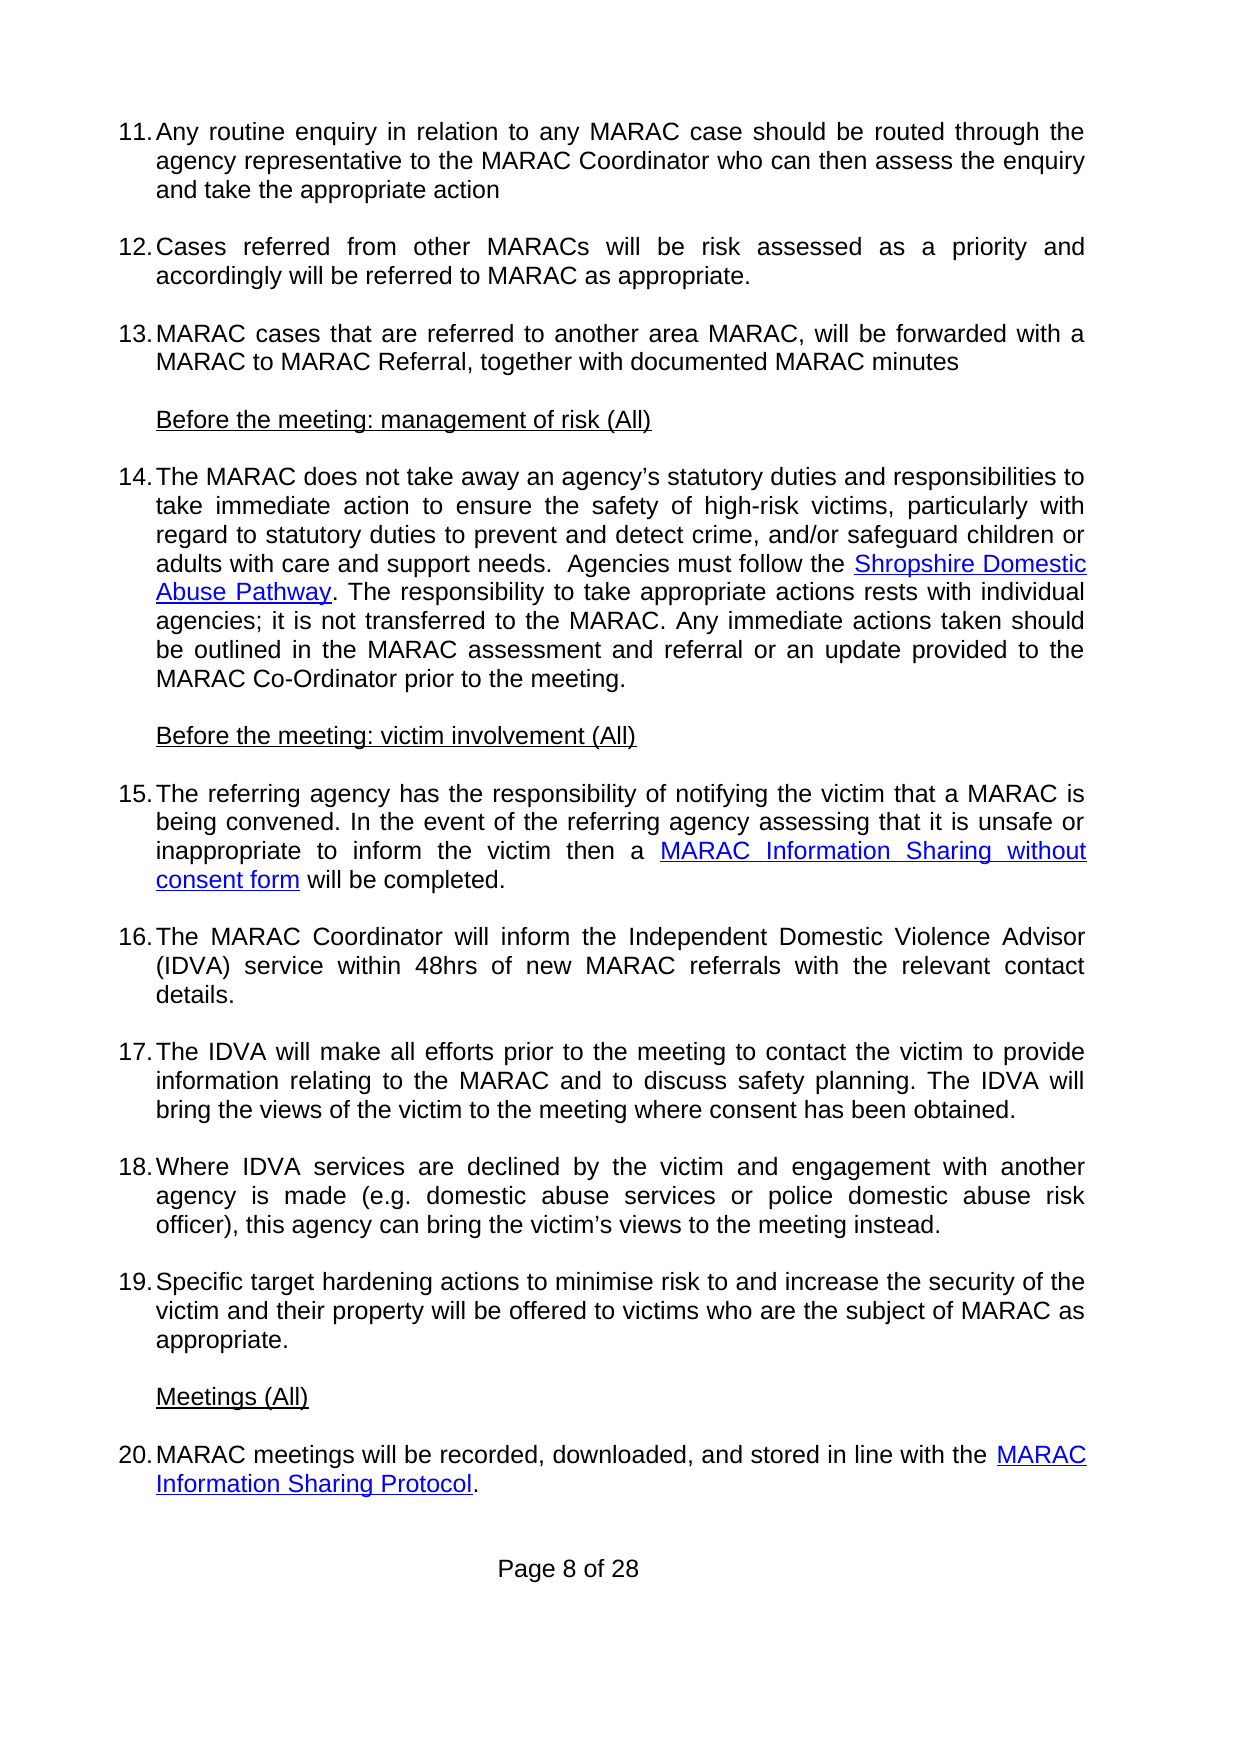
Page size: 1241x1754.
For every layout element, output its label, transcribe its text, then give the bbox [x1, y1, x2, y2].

text Before the meeting: management of risk (All) [156, 405, 1087, 434]
list The MARAC Coordinator will inform the Independent Domestic Violence Advisor (IDVA) service within 48hrs of new MARAC referrals with the relevant contact details. [118, 922, 1087, 1009]
list Any routine enquiry in relation to any MARAC case should be routed through the agency representative to the MARAC Coordinator who can then assess the enquiry and take the appropriate action [118, 117, 1087, 204]
list MARAC cases that are referred to another area MARAC, will be forwarded with a MARAC to MARAC Referral, together with documented MARAC minutes [118, 319, 1087, 376]
list The MARAC does not take away an agency’s statutory duties and responsibilities to take immediate action to ensure the safety of high-risk victims, particularly with regard to statutory duties to prevent and detect crime, and/or safeguard children or adults with care and support needs. Agencies must follow the Shropshire Domestic Abuse Pathway. The responsibility to take appropriate actions rests with individual agencies; it is not transferred to the MARAC. Any immediate actions taken should be outlined in the MARAC assessment and referral or an update provided to the MARAC Co-Ordinator prior to the meeting. [118, 462, 1087, 692]
list Where IDVA services are declined by the victim and engagement with another agency is made (e.g. domestic abuse services or police domestic abuse risk officer), this agency can bring the victim’s views to the meeting instead. [118, 1152, 1087, 1239]
list Cases referred from other MARACs will be risk assessed as a priority and accordingly will be referred to MARAC as appropriate. [118, 232, 1087, 290]
list The IDVA will make all efforts prior to the meeting to contact the victim to provide information relating to the MARAC and to discuss safety planning. The IDVA will bring the views of the victim to the meeting where consent has been obtained. [118, 1037, 1087, 1124]
list MARAC meetings will be recorded, downloaded, and stored in line with the MARAC Information Sharing Protocol. [118, 1440, 1087, 1497]
text Meetings (All) [156, 1382, 1087, 1411]
list The referring agency has the responsibility of notifying the victim that a MARAC is being convened. In the event of the referring agency assessing that it is unsafe or inappropriate to inform the victim then a MARAC Information Sharing without consent form will be completed. [118, 779, 1087, 894]
text Before the meeting: victim involvement (All) [156, 721, 1087, 750]
list Specific target hardening actions to minimise risk to and increase the security of the victim and their property will be offered to victims who are the subject of MARAC as appropriate. [118, 1267, 1087, 1354]
